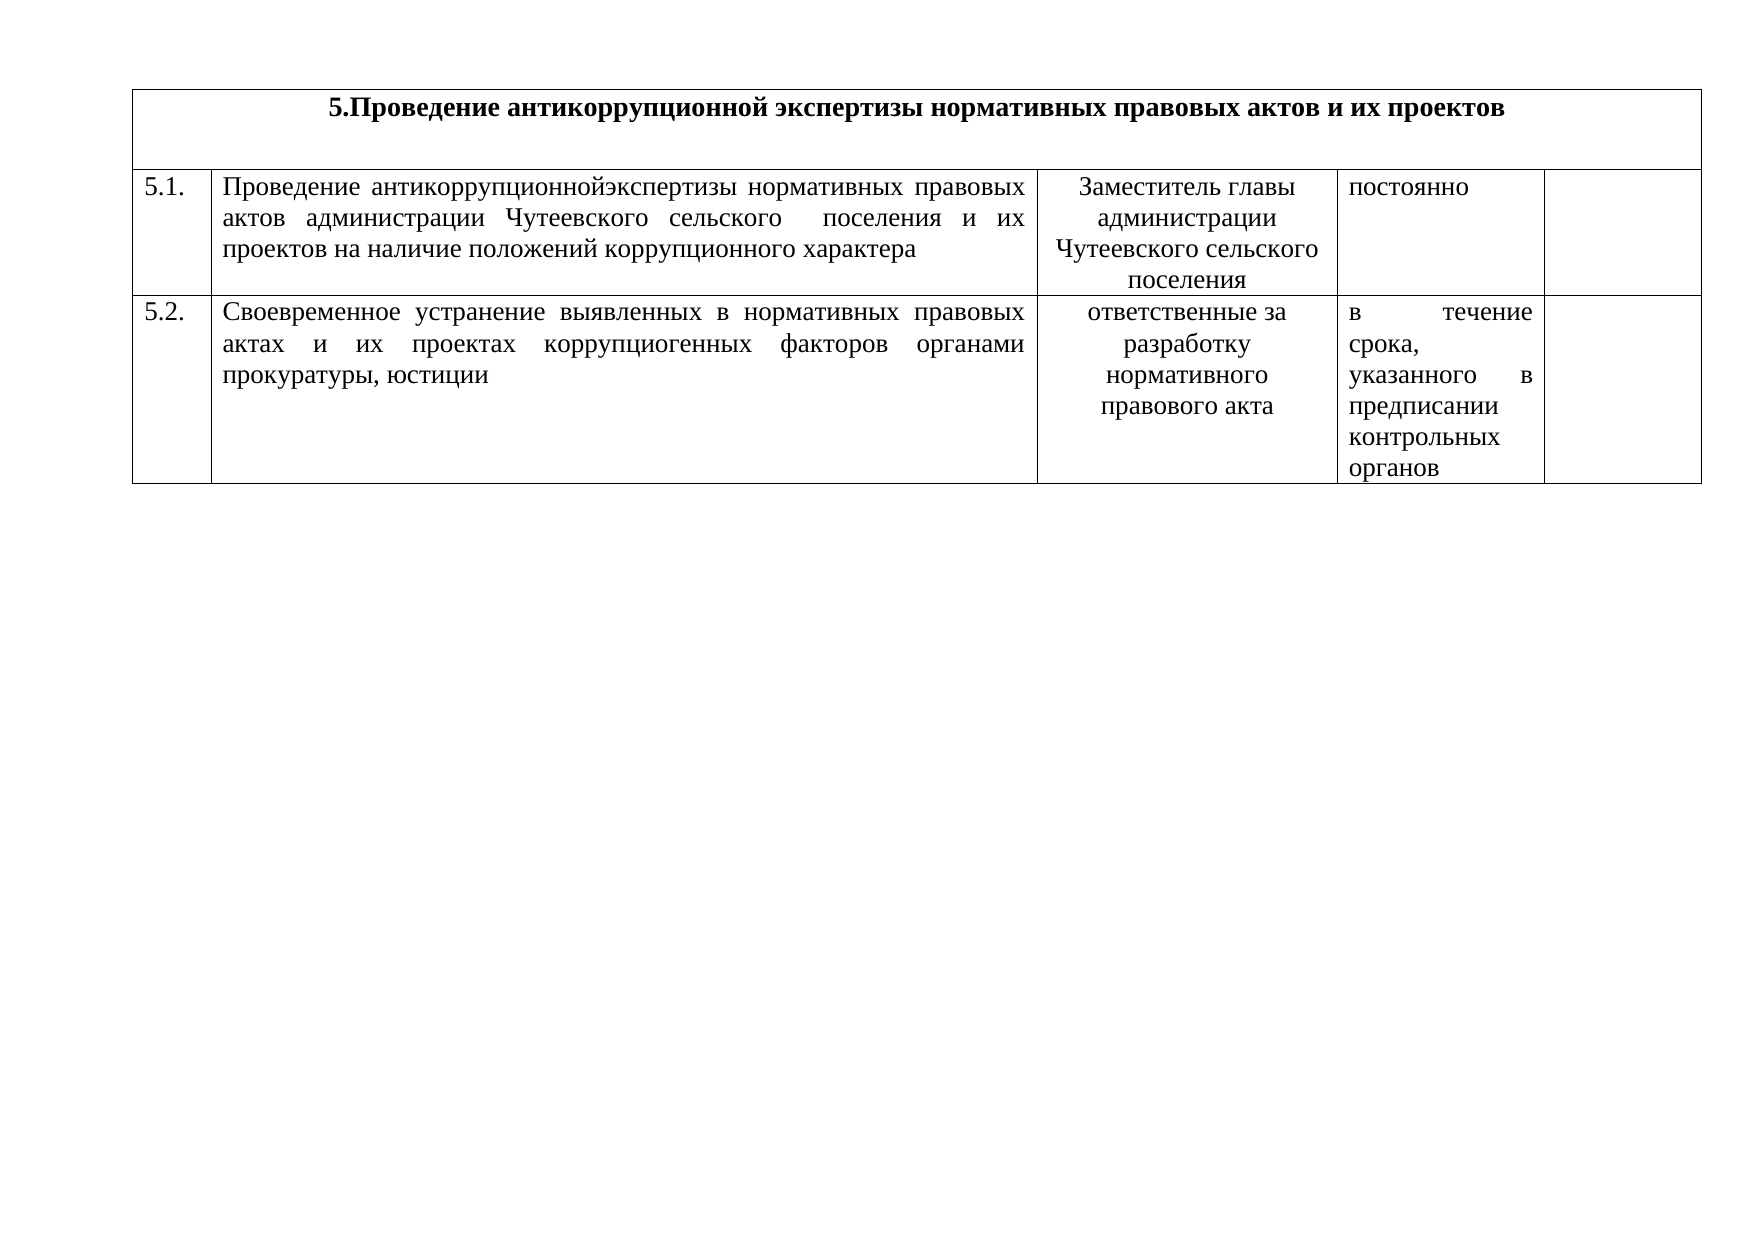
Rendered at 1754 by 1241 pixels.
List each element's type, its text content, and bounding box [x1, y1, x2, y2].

table_cell Своевременное устранение выявленных в нормативных правовых актах и их проектах коррупциогенных факторов органами прокуратуры, юстиции [212, 296, 1037, 482]
table_cell Проведение антикоррупционнойэкспертизы нормативных правовых актов администрации Чутеевского сельского поселения и их проектов на наличие положений коррупционного характера [212, 170, 1037, 294]
table_cell [1545, 170, 1701, 294]
table_cell в течение срока, указанного в предписании контрольных органов [1419, 296, 1544, 482]
table_cell 5.Проведение антикоррупционной экспертизы нормативных правовых актов и их проектов [133, 90, 1701, 169]
table_cell 5.1. [133, 170, 211, 294]
table_cell Заместитель главы администрации Чутеевского сельского поселения [1038, 170, 1337, 294]
table_cell ответственные за разработку нормативного правового акта [1038, 296, 1337, 482]
table_cell постоянно [1338, 170, 1544, 294]
table_cell 5.2. [133, 296, 211, 482]
table_cell [1545, 296, 1701, 482]
